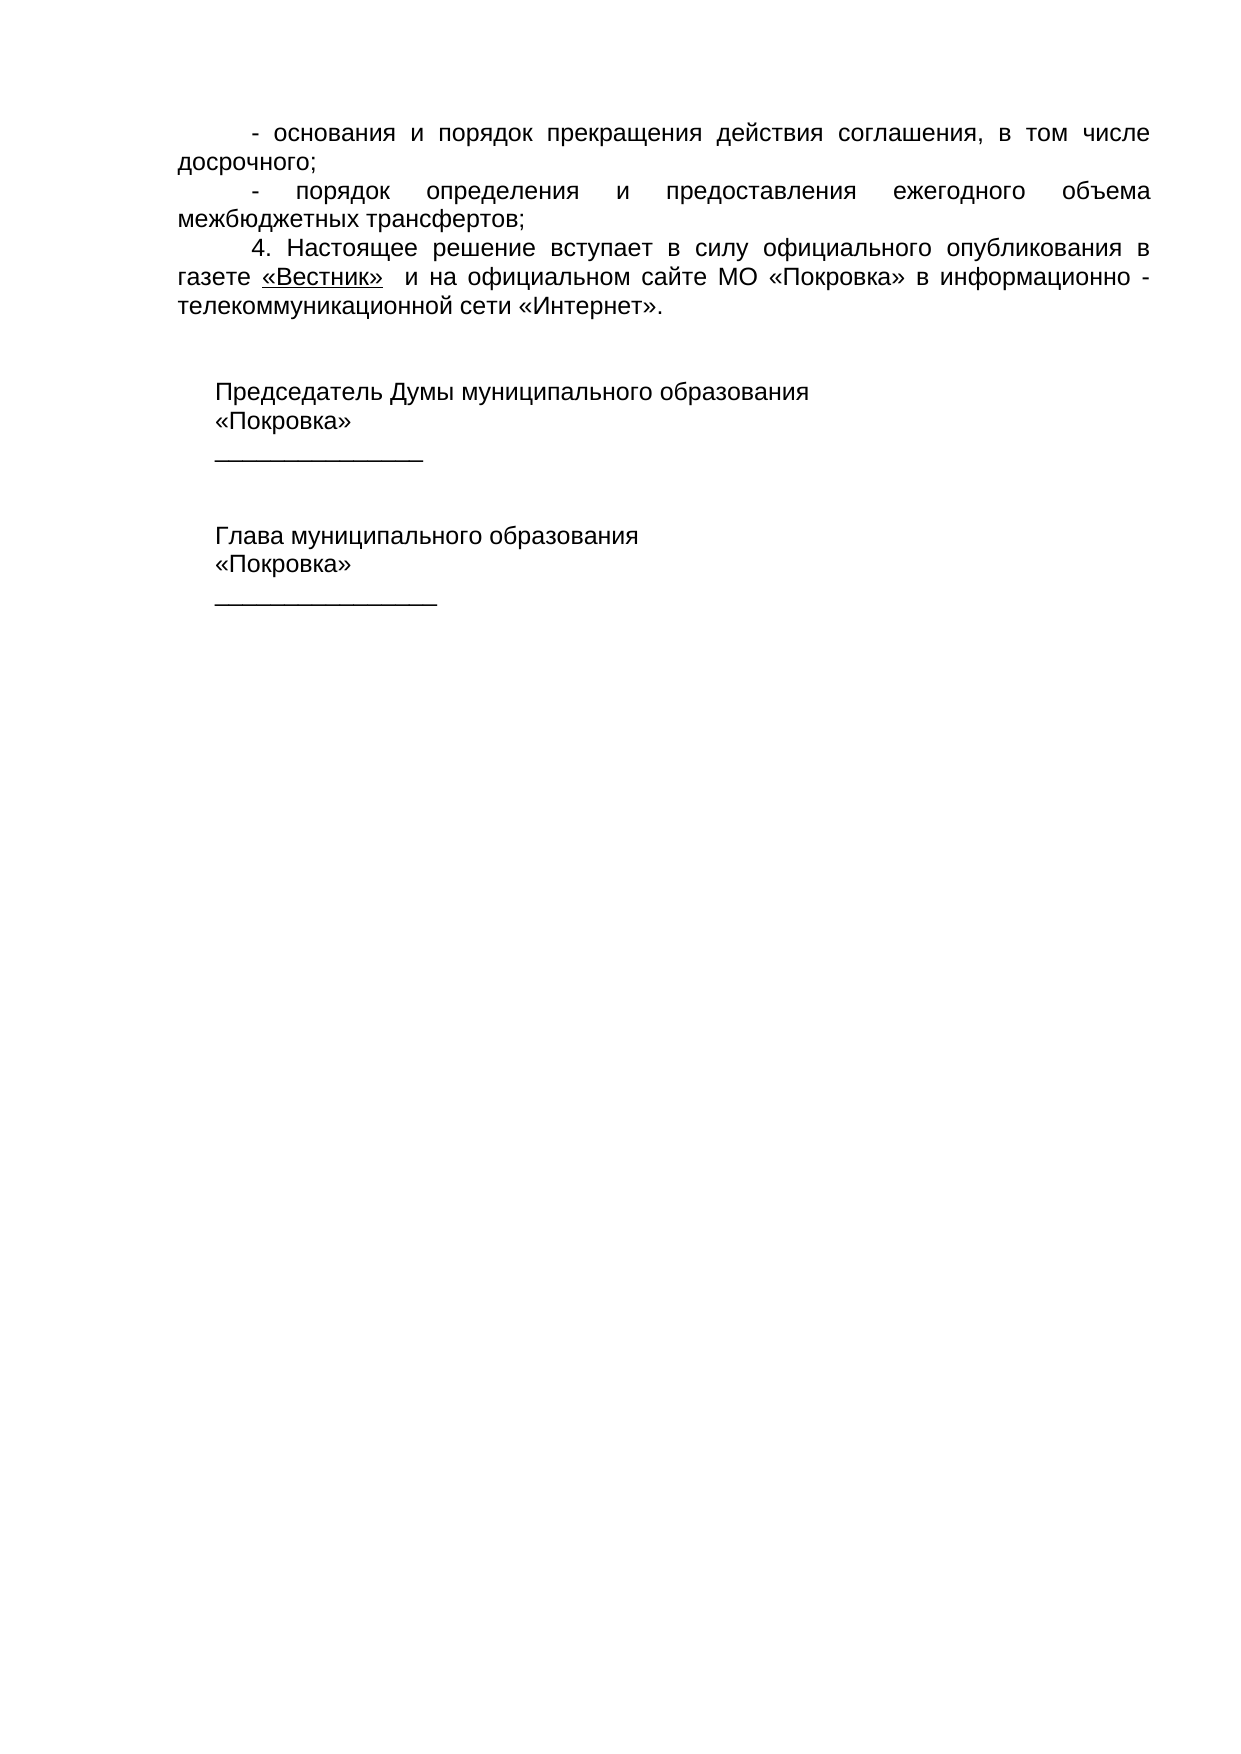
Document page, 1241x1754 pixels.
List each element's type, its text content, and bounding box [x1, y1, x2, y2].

text «Покровка» [215, 406, 1152, 434]
text «Покровка» [215, 549, 1152, 578]
text - основания и порядок прекращения действия соглашения, в том числе досрочного; [177, 118, 1152, 176]
text - порядок определения и предоставления ежегодного объема межбюджетных трансфертов; [177, 176, 1152, 233]
text Председатель Думы муниципального образования [215, 377, 1152, 406]
text ________________ [215, 578, 1152, 607]
text Глава муниципального образования [215, 521, 1152, 549]
text _______________ [215, 434, 1152, 463]
text 4. Настоящее решение вступает в силу официального опубликования в газете «Вестник» и на официальном сайте МО «Покровка» в информационно - телекоммуникационной сети «Интернет». [177, 233, 1152, 319]
